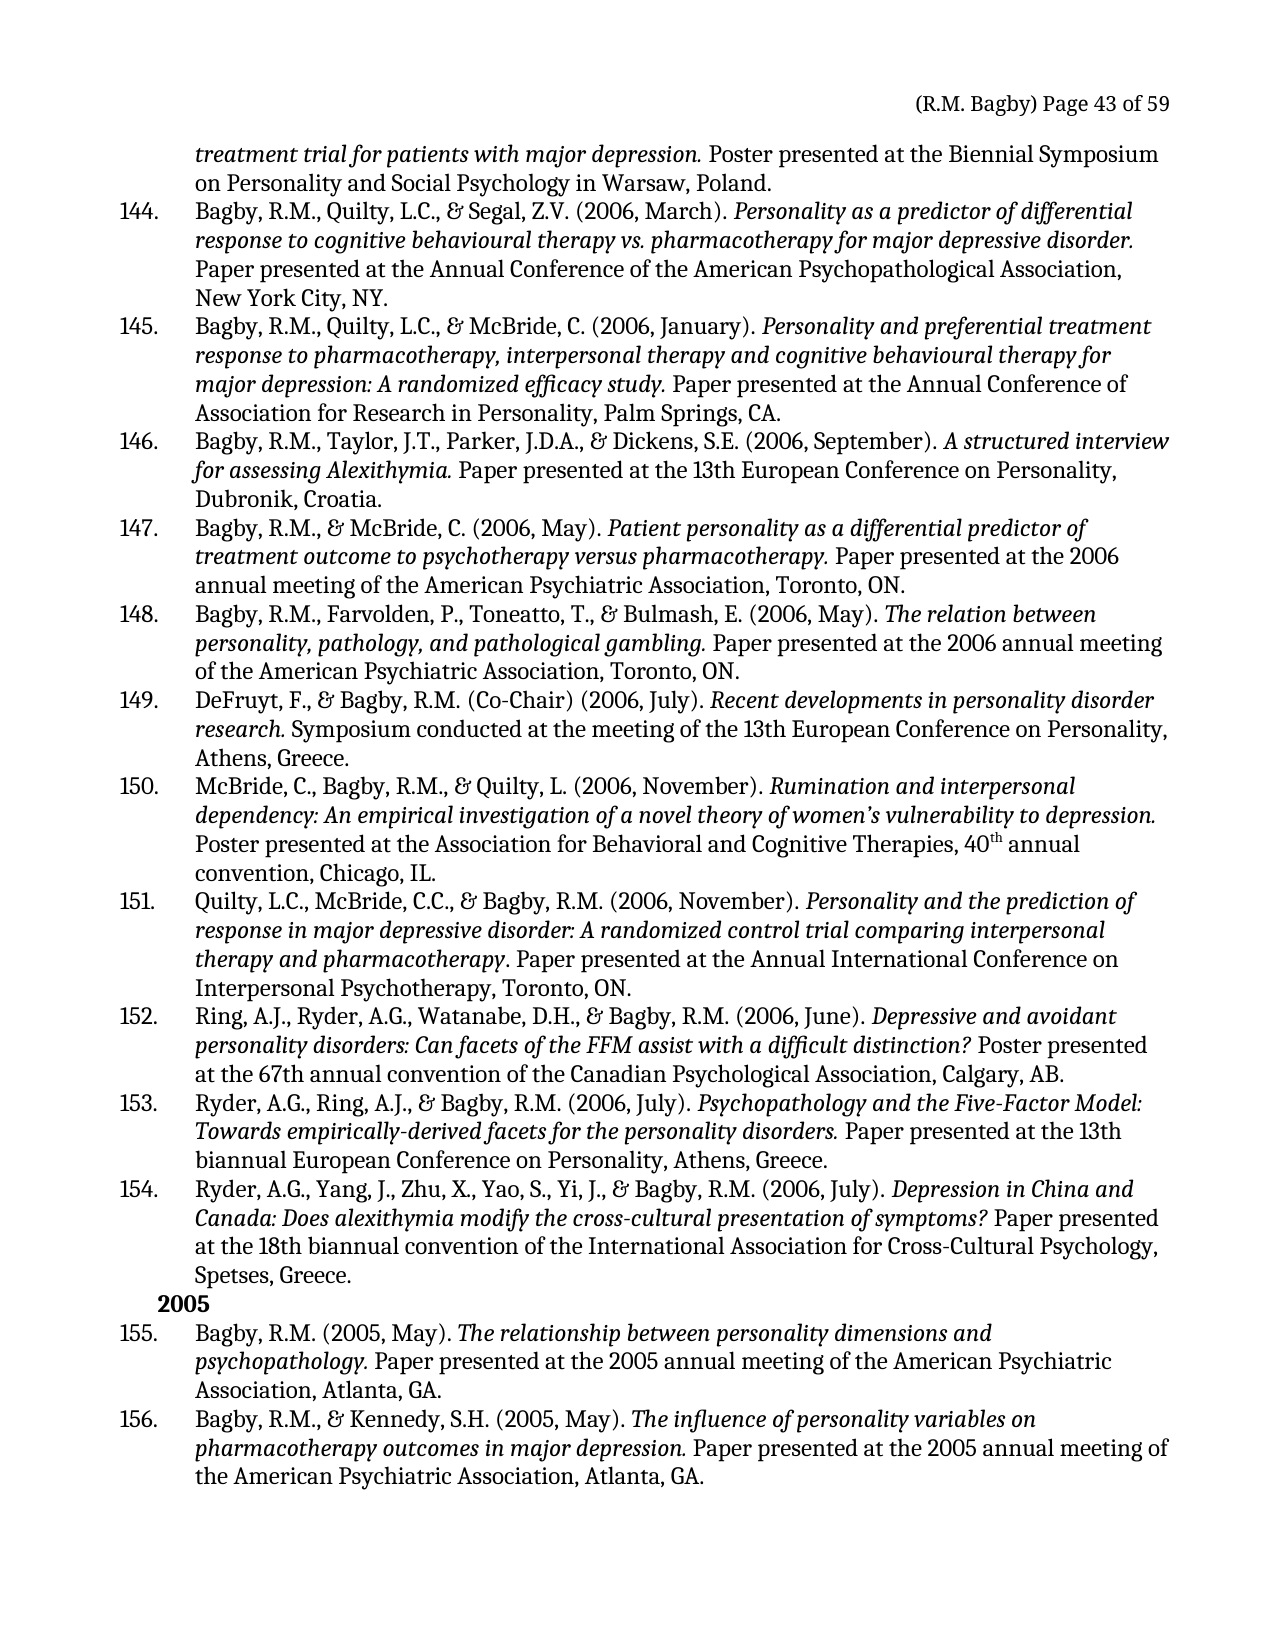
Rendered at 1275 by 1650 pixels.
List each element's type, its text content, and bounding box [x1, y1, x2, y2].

list Ring, A.J., Ryder, A.G., Watanabe, D.H., & Bagby, R.M. (2006, June). Depressive and avoidant personality disorders: Can facets of the FFM assist with a difficult distinction? Poster presented at the 67th annual convention of the Canadian Psychological Association, Calgary, AB. [120, 1002, 1170, 1088]
list Bagby, R.M. (2005, May). The relationship between personality dimensions and psychopathology. Paper presented at the 2005 annual meeting of the American Psychiatric Association, Atlanta, GA. [120, 1318, 1170, 1405]
list Bagby, R.M., Taylor, J.T., Parker, J.D.A., & Dickens, S.E. (2006, September). A structured interview for assessing Alexithymia. Paper presented at the 13th European Conference on Personality, Dubronik, Croatia. [120, 427, 1170, 513]
list DeFruyt, F., & Bagby, R.M. (Co-Chair) (2006, July). Recent developments in personality disorder research. Symposium conducted at the meeting of the 13th European Conference on Personality, Athens, Greece. [120, 686, 1170, 772]
list Bagby, R.M., Farvolden, P., Toneatto, T., & Bulmash, E. (2006, May). The relation between personality, pathology, and pathological gambling. Paper presented at the 2006 annual meeting of the American Psychiatric Association, Toronto, ON. [120, 600, 1170, 686]
list Bagby, R.M., Quilty, L.C., & McBride, C. (2006, January). Personality and preferential treatment response to pharmacotherapy, interpersonal therapy and cognitive behavioural therapy for major depression: A randomized efficacy study. Paper presented at the Annual Conference of Association for Research in Personality, Palm Springs, CA. [120, 312, 1170, 427]
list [120, 140, 1170, 197]
list Bagby, R.M., Quilty, L.C., & Segal, Z.V. (2006, March). Personality as a predictor of differential response to cognitive behavioural therapy vs. pharmacotherapy for major depressive disorder. Paper presented at the Annual Conference of the American Psychopathological Association, New York City, NY. [120, 197, 1170, 312]
list McBride, C., Bagby, R.M., & Quilty, L. (2006, November). Rumination and interpersonal dependency: An empirical investigation of a novel theory of women’s vulnerability to depression. Poster presented at the Association for Behavioral and Cognitive Therapies, 40th annual convention, Chicago, IL. [120, 772, 1170, 887]
list Bagby, R.M., & McBride, C. (2006, May). Patient personality as a differential predictor of treatment outcome to psychotherapy versus pharmacotherapy. Paper presented at the 2006 annual meeting of the American Psychiatric Association, Toronto, ON. [120, 513, 1170, 600]
list Bagby, R.M., & Kennedy, S.H. (2005, May). The influence of personality variables on pharmacotherapy outcomes in major depression. Paper presented at the 2005 annual meeting of the American Psychiatric Association, Atlanta, GA. [120, 1405, 1170, 1491]
list Ryder, A.G., Ring, A.J., & Bagby, R.M. (2006, July). Psychopathology and the Five-Factor Model: Towards empirically-derived facets for the personality disorders. Paper presented at the 13th biannual European Conference on Personality, Athens, Greece. [120, 1088, 1170, 1175]
list Ryder, A.G., Yang, J., Zhu, X., Yao, S., Yi, J., & Bagby, R.M. (2006, July). Depression in China and Canada: Does alexithymia modify the cross-cultural presentation of symptoms? Paper presented at the 18th biannual convention of the International Association for Cross-Cultural Psychology, Spetses, Greece. [120, 1175, 1170, 1290]
subtitle 2005 [157, 1290, 1170, 1318]
list Quilty, L.C., McBride, C.C., & Bagby, R.M. (2006, November). Personality and the prediction of response in major depressive disorder: A randomized control trial comparing interpersonal therapy and pharmacotherapy. Paper presented at the Annual International Conference on Interpersonal Psychotherapy, Toronto, ON. [120, 887, 1170, 1002]
